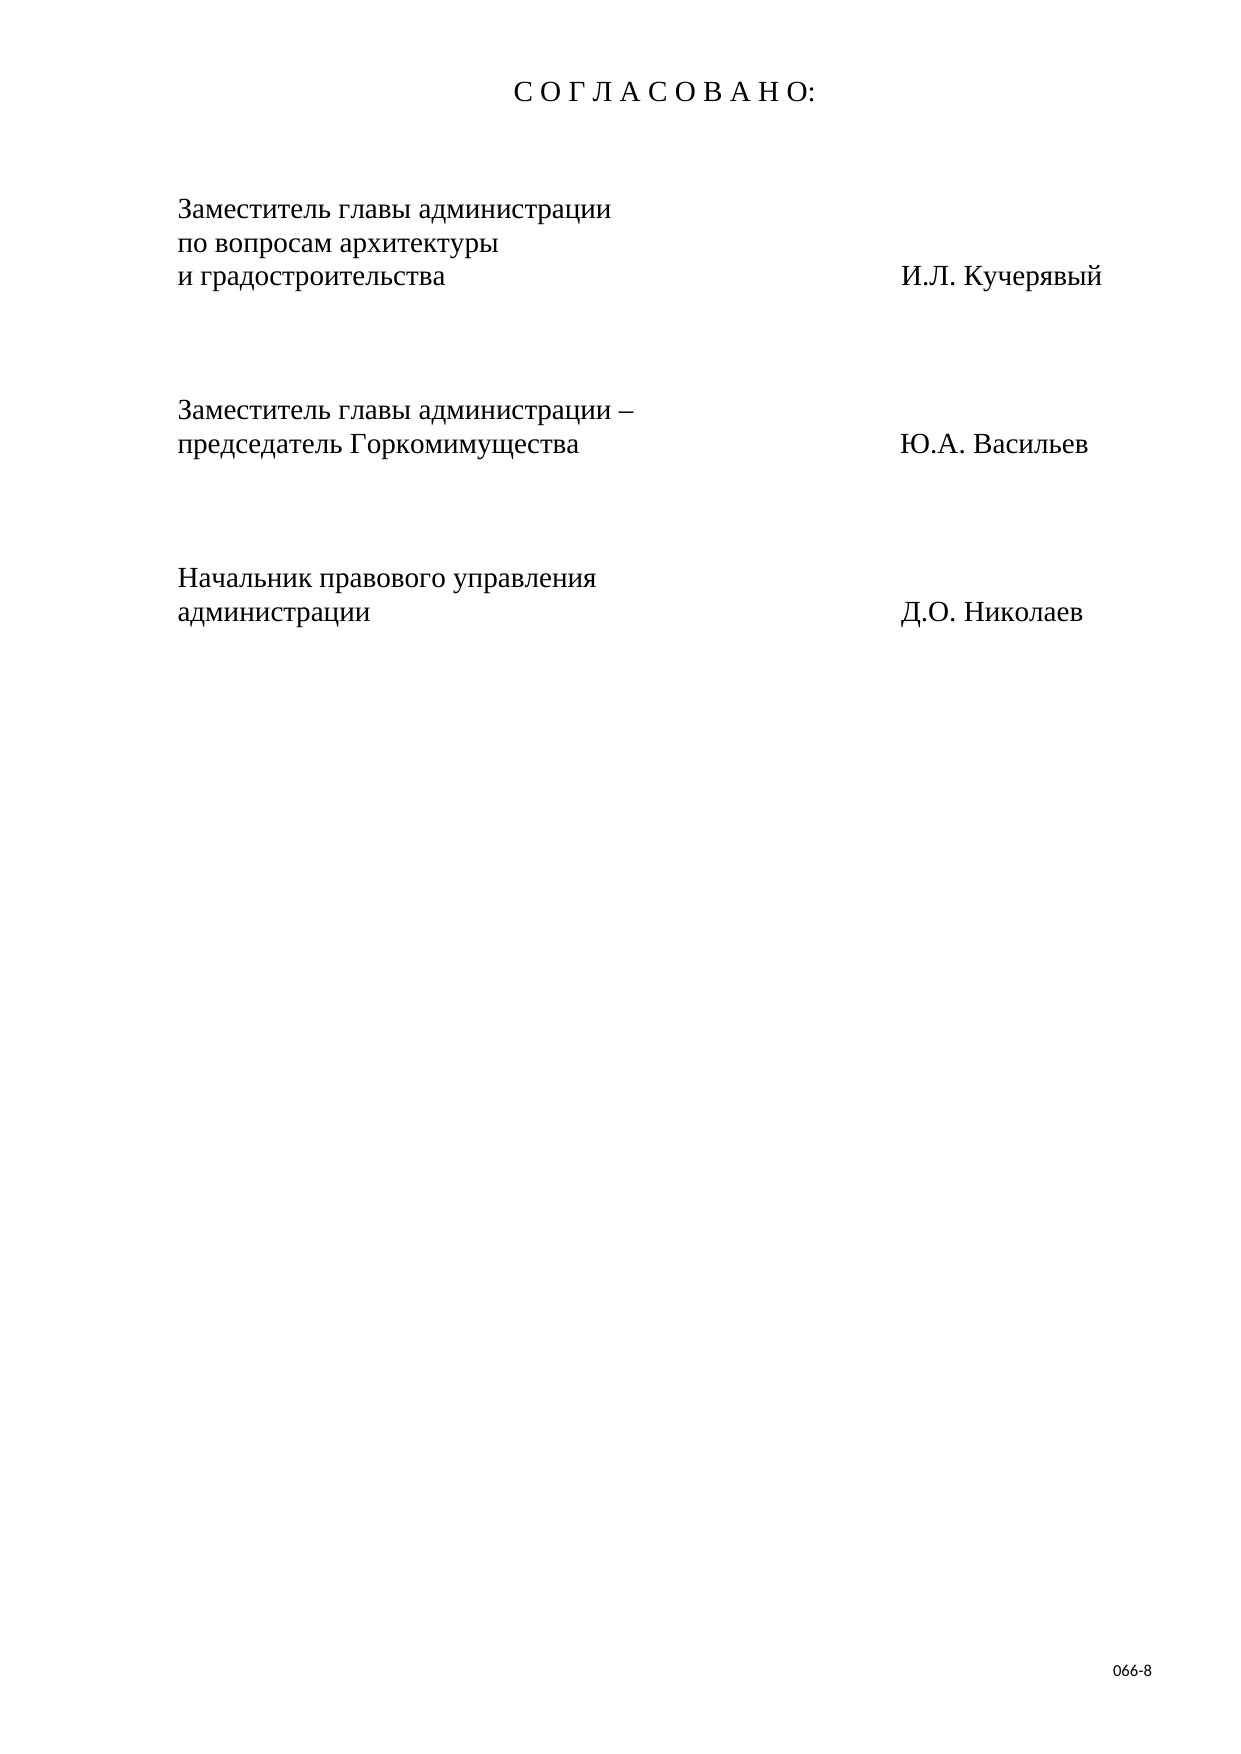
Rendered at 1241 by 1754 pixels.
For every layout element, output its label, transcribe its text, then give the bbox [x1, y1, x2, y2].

text Заместитель главы администрации [177, 191, 1152, 225]
text председатель Горкомимущества Ю.А. Васильев [177, 426, 1152, 459]
text администрации Д.О. Николаев [177, 594, 1152, 627]
text и градостроительства И.Л. Кучерявый [177, 258, 1152, 292]
text по вопросам архитектуры [177, 225, 1152, 258]
text С О Г Л А С О В А Н О: [177, 74, 1152, 107]
text Заместитель главы администрации – [177, 392, 1152, 426]
text Начальник правового управления [177, 560, 1152, 594]
